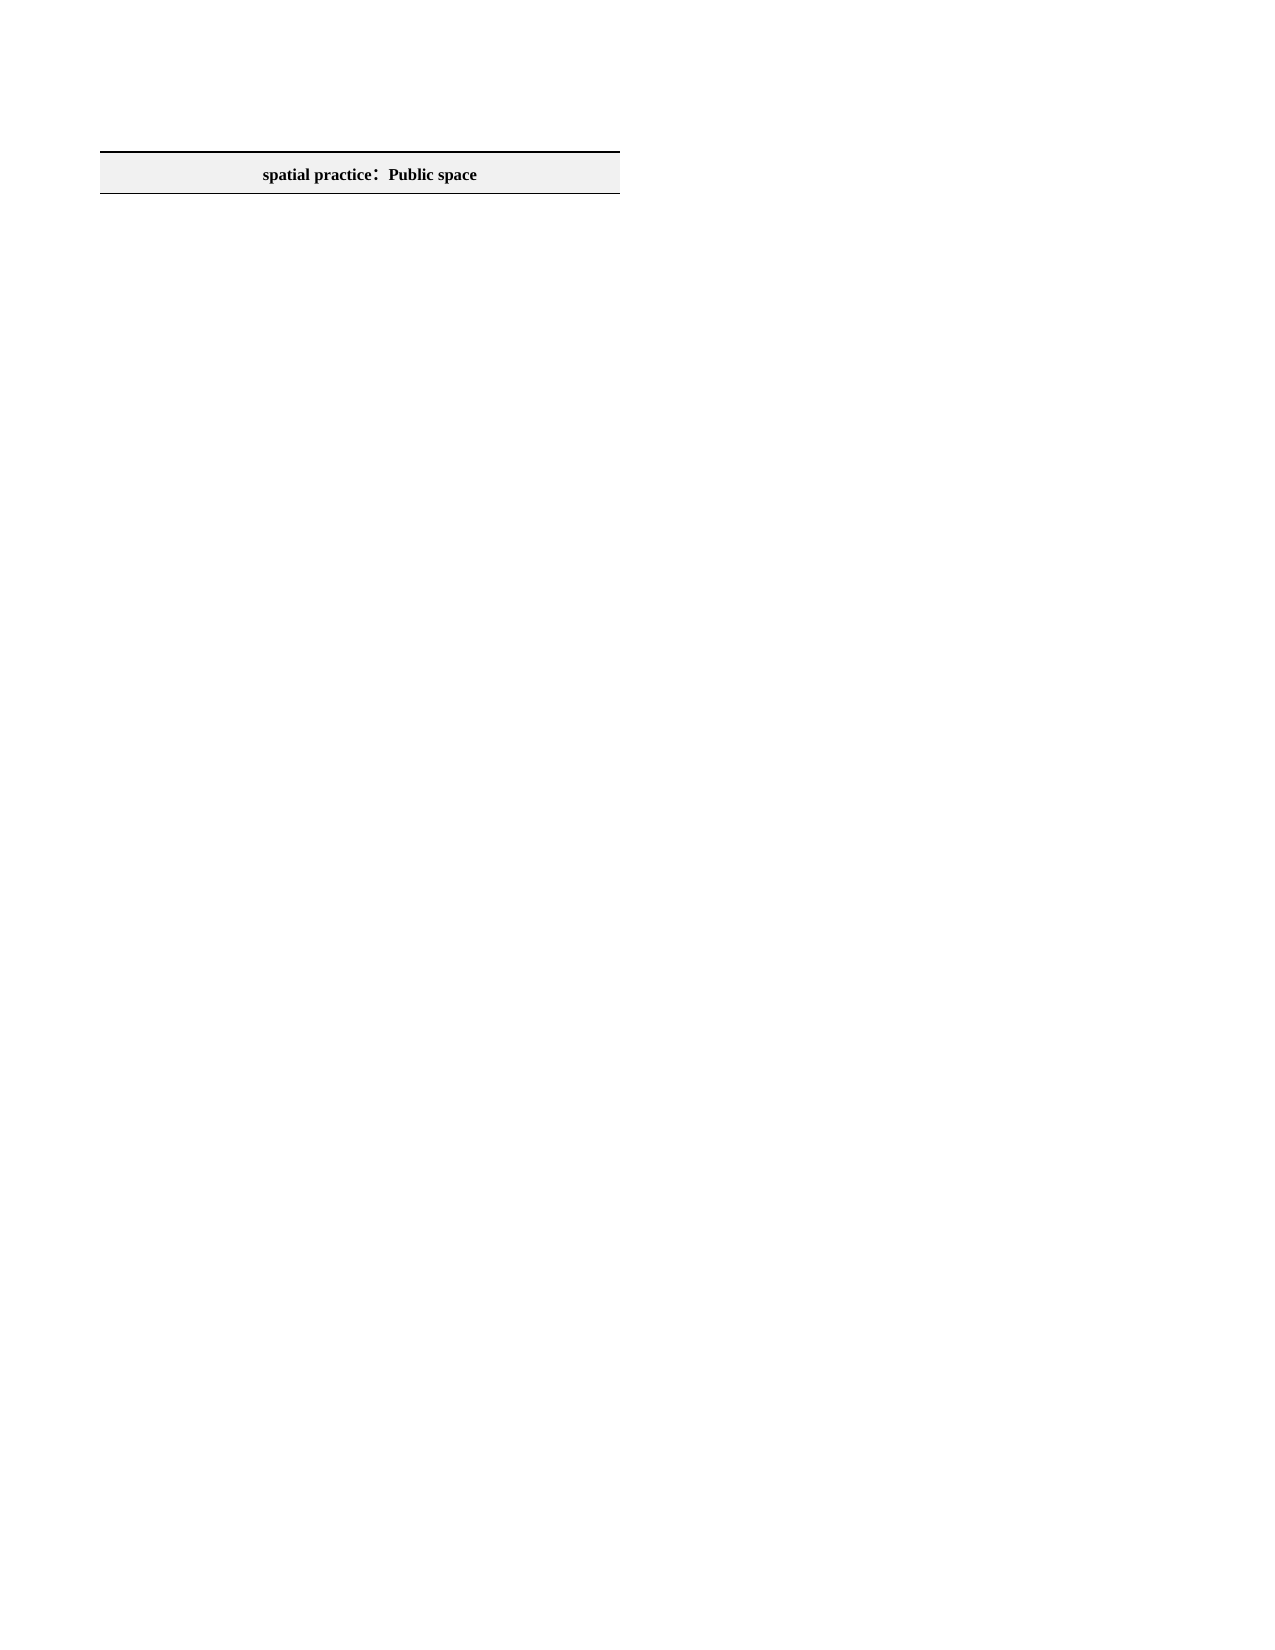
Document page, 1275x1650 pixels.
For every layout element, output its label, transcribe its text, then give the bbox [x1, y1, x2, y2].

table_cell spatial practice：Public space [100, 153, 620, 193]
